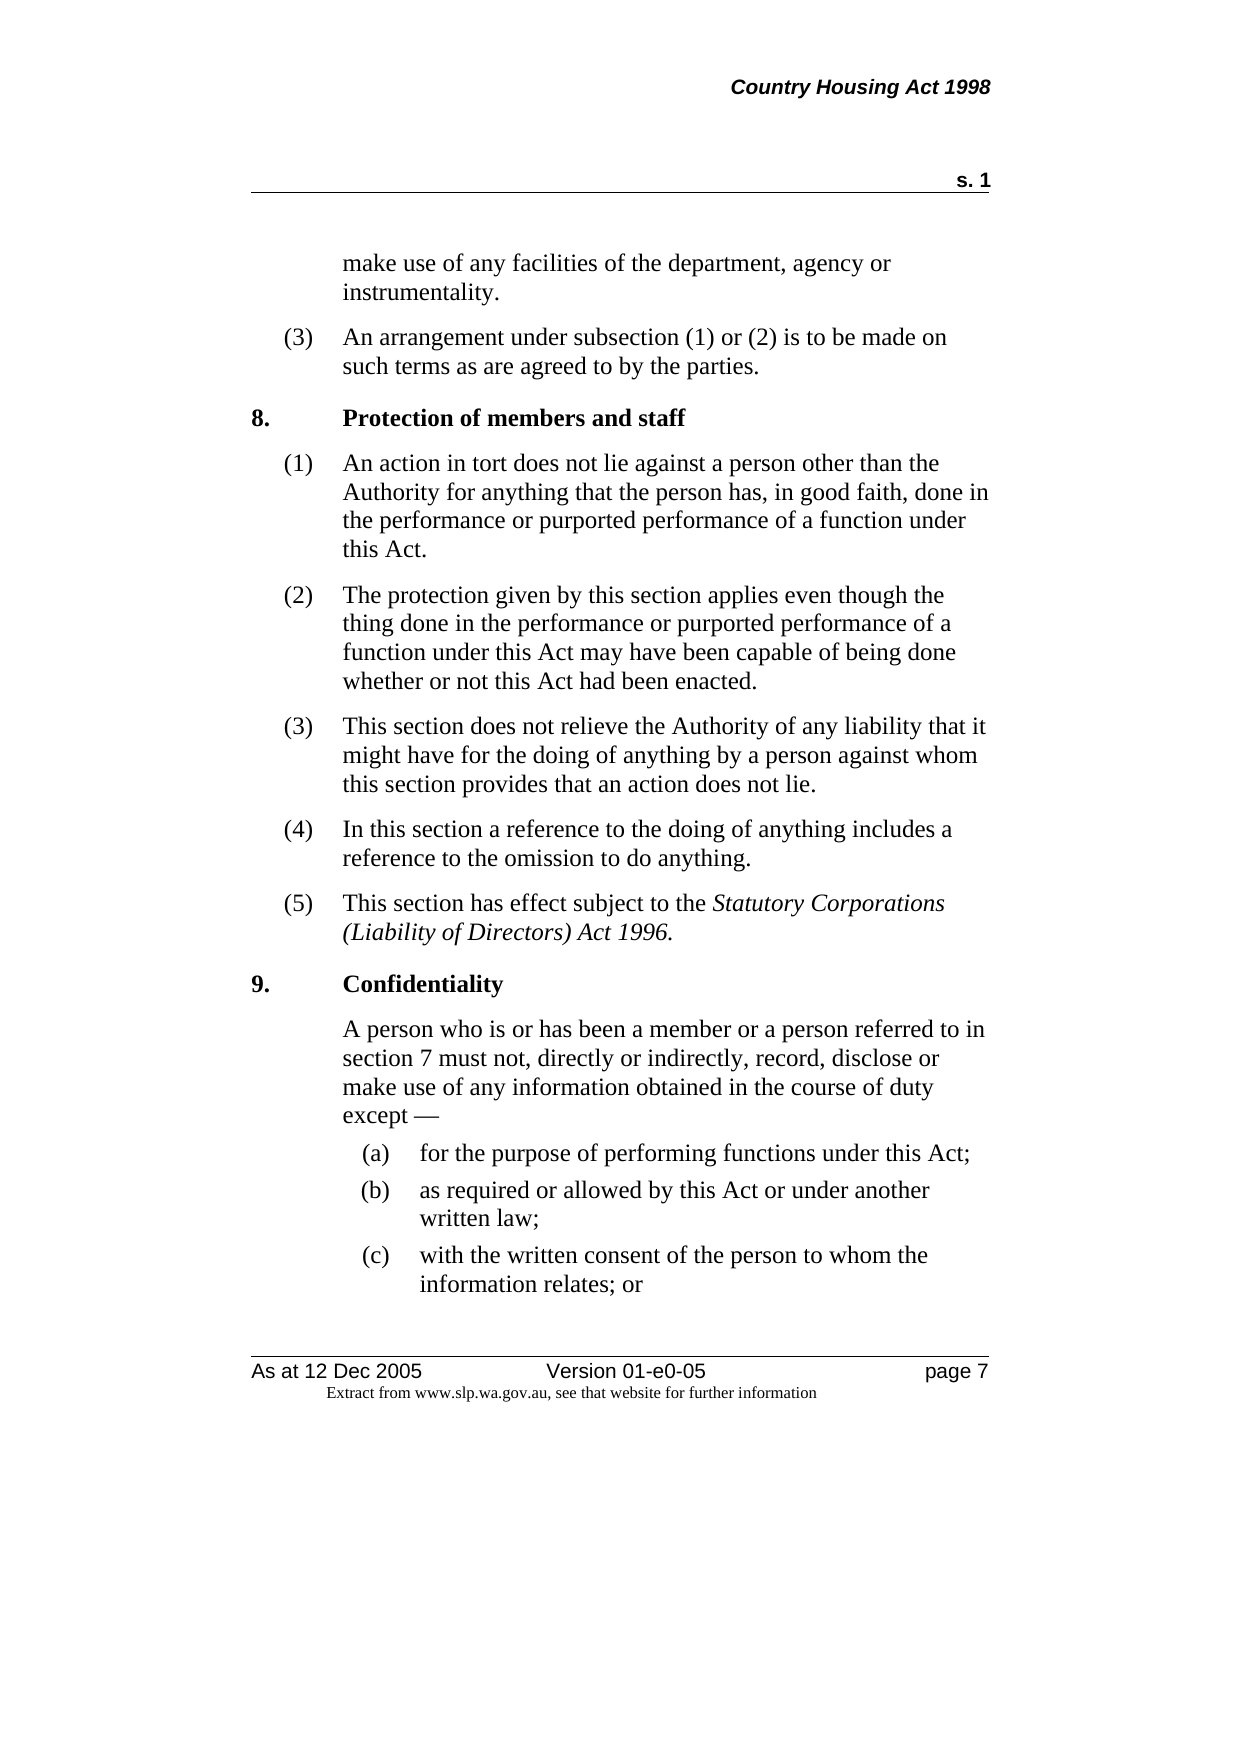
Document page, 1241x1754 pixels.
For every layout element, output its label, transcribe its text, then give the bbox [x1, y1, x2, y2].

text (b) as required or allowed by this Act or under another written law; [251, 1175, 989, 1232]
text (a) for the purpose of performing functions under this Act; [251, 1138, 989, 1166]
subtitle 8. Protection of members and staff [251, 403, 989, 431]
text (3) This section does not relieve the Authority of any liability that it might have for the doing of anything by a person against whom this section provides that an action does not lie. [251, 711, 989, 798]
text A person who is or has been a member or a person referred to in section 7 must not, directly or indirectly, record, disclose or make use of any information obtained in the course of duty except — [251, 1014, 989, 1129]
text (3) An arrangement under subsection (1) or (2) is to be made on such terms as are agreed to by the parties. [251, 322, 989, 380]
text (c) with the written consent of the person to whom the information relates; or [251, 1241, 989, 1298]
subtitle 9. Confidentiality [251, 969, 989, 998]
text (1) An action in tort does not lie against a person other than the Authority for anything that the person has, in good faith, done in the performance or purported performance of a function under this Act. [251, 448, 989, 563]
text (4) In this section a reference to the doing of anything includes a reference to the omission to do anything. [251, 814, 989, 872]
text make use of any facilities of the department, agency or instrumentality. [251, 248, 989, 306]
text (2) The protection given by this section applies even though the thing done in the performance or purported performance of a function under this Act may have been capable of being done whether or not this Act had been enacted. [251, 580, 989, 695]
text (5) This section has effect subject to the Statutory Corporations (Liability of Directors) Act 1996. [251, 888, 989, 946]
